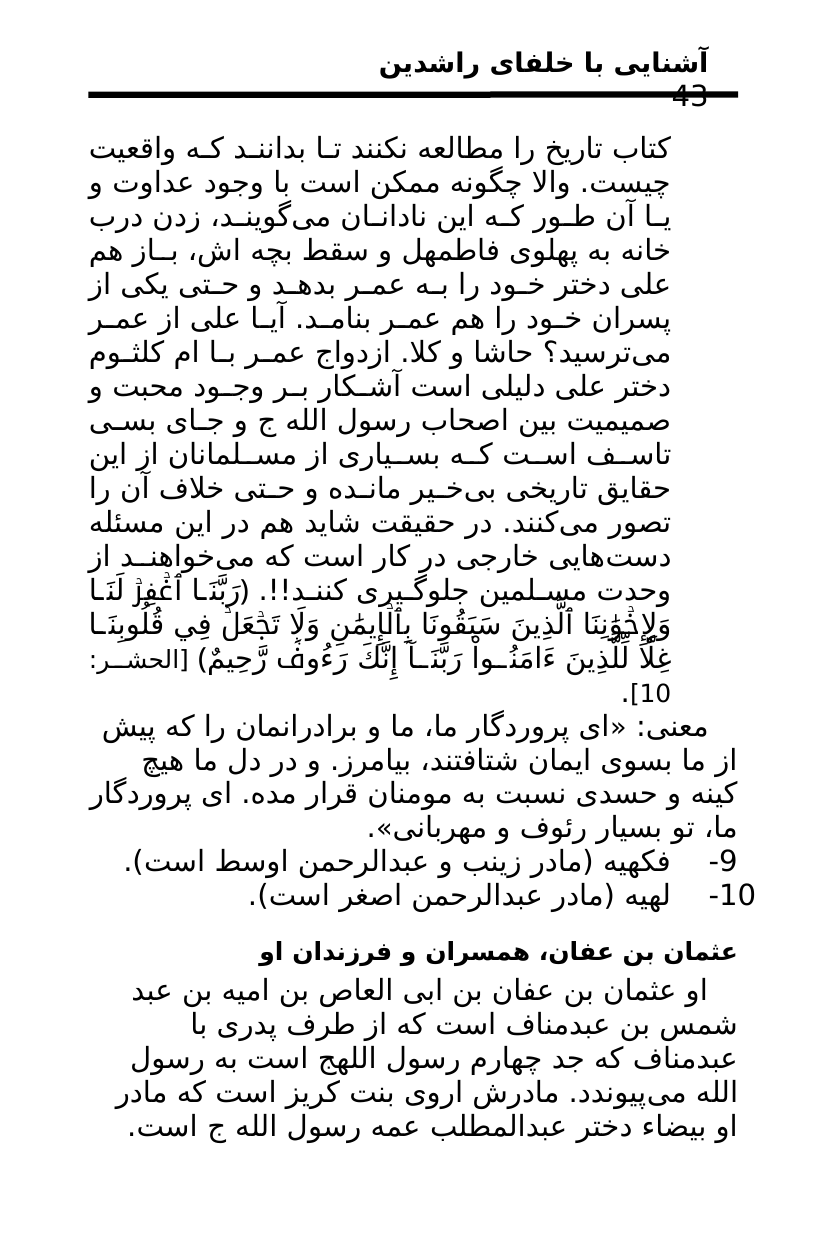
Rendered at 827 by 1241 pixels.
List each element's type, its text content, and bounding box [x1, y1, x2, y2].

list لهیه (مادر عبدالرحمن اصغر است). [89, 879, 708, 913]
text معنی: «ای پروردگار ما، ما و برادرانمان را که پیش از ما بسوی ایمان شتافتند، بیامرز. و در دل ما هیچ کینه و حسدی نسبت به مومنان قرار مده. ای پروردگار ما، تو بسیار رئوف و مهربانی». [89, 709, 738, 845]
list فکهیه (مادر زینب و عبدالرحمن اوسط است). [89, 845, 708, 879]
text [89, 973, 738, 1143]
text عثمان بن عفان، همسران و فرزندان او [89, 938, 738, 967]
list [89, 132, 708, 709]
